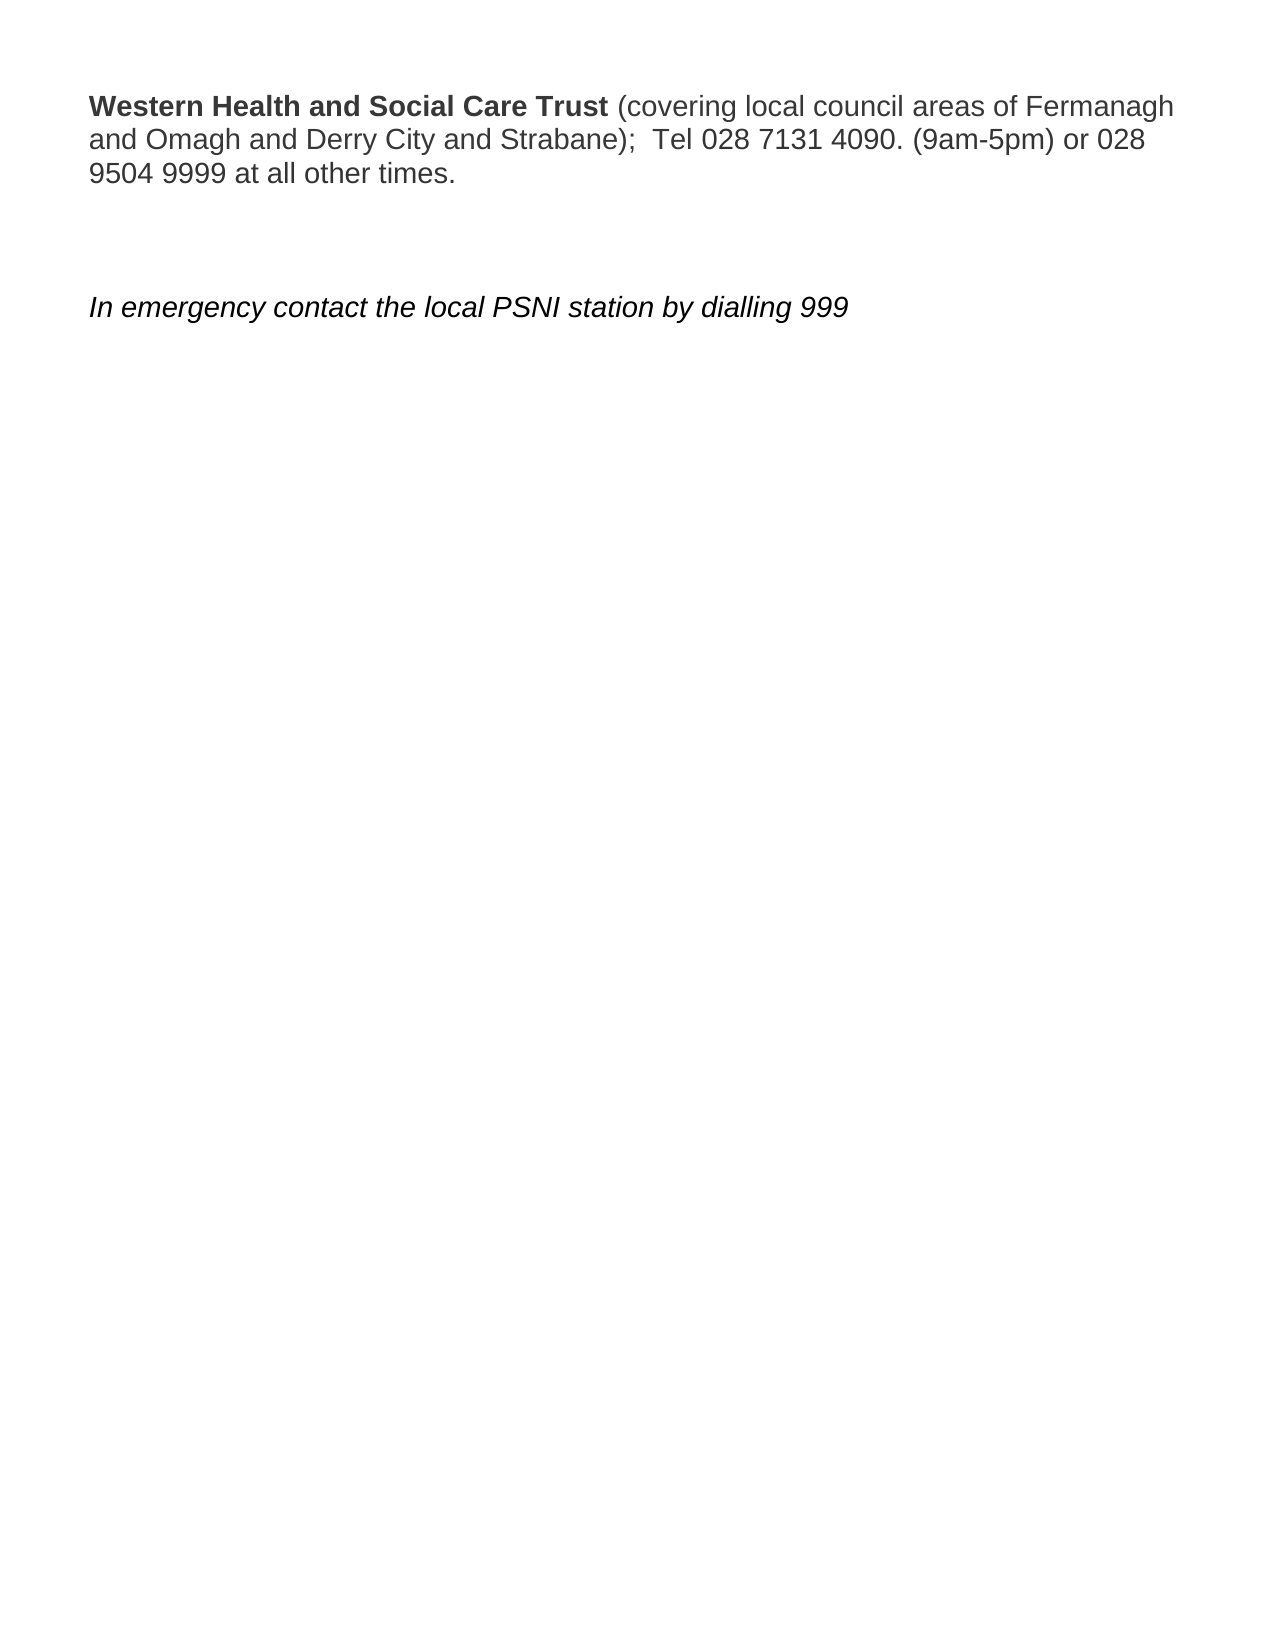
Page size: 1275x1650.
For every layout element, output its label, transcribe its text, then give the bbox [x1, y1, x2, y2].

text In emergency contact the local PSNI station by dialling 999 [89, 290, 1186, 323]
text Western Health and Social Care Trust (covering local council areas of Fermanagh and Omagh and Derry City and Strabane); Tel 028 7131 4090. (9am-5pm) or 028 9504 9999 at all other times. [89, 89, 1186, 189]
